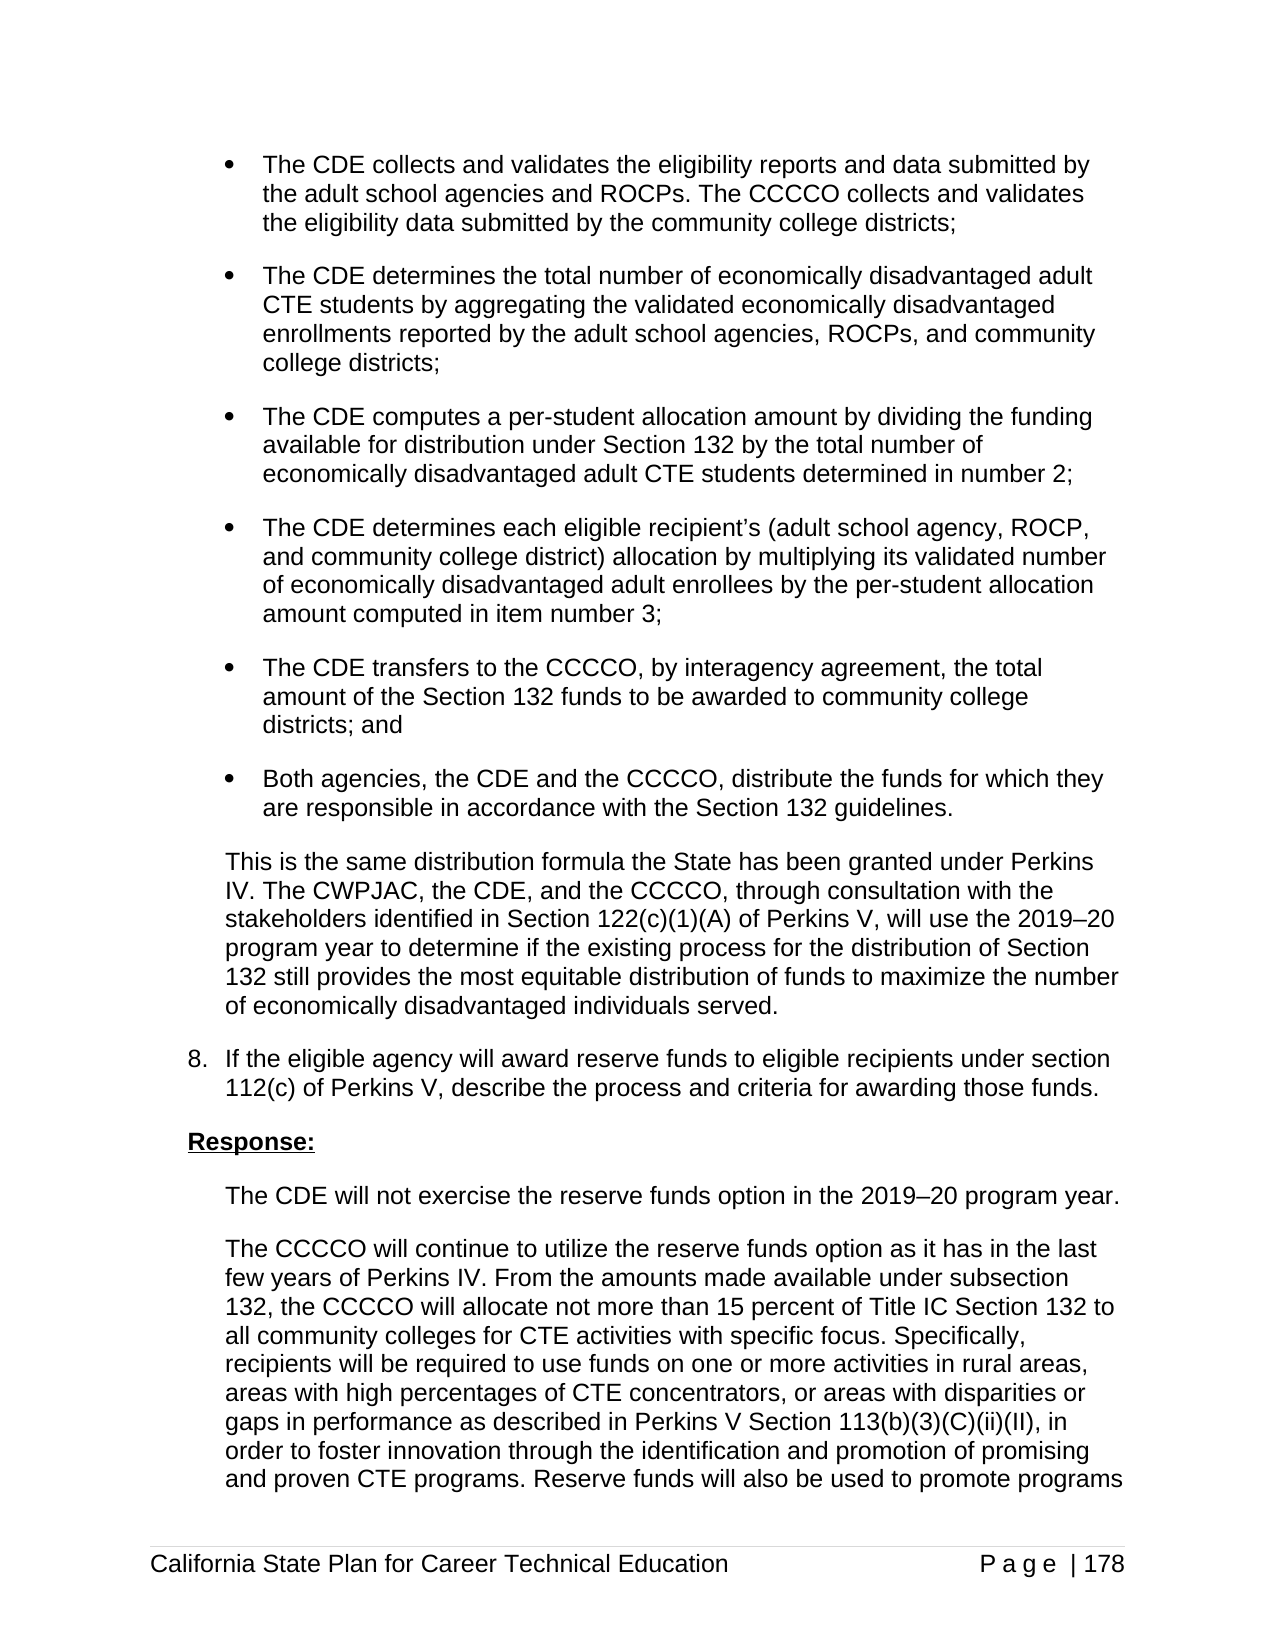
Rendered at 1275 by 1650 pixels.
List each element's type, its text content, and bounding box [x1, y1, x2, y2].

text Response: [187, 1127, 1125, 1156]
list Both agencies, the CDE and the CCCCO, distribute the funds for which they are responsible in accordance with the Section 132 guidelines. [225, 764, 1125, 822]
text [225, 1234, 1125, 1493]
list The CDE transfers to the CCCCO, by interagency agreement, the total amount of the Section 132 funds to be awarded to community college districts; and [225, 653, 1125, 739]
list The CDE computes a per-student allocation amount by dividing the funding available for distribution under Section 132 by the total number of economically disadvantaged adult CTE students determined in number 2; [225, 401, 1125, 488]
text This is the same distribution formula the State has been granted under Perkins IV. The CWPJAC, the CDE, and the CCCCO, through consultation with the stakeholders identified in Section 122(c)(1)(A) of Perkins V, will use the 2019–20 program year to determine if the existing process for the distribution of Section 132 still provides the most equitable distribution of funds to maximize the number of economically disadvantaged individuals served. [225, 847, 1125, 1019]
list The CDE determines the total number of economically disadvantaged adult CTE students by aggregating the validated economically disadvantaged enrollments reported by the adult school agencies, ROCPs, and community college districts; [225, 261, 1125, 376]
text The CDE will not exercise the reserve funds option in the 2019–20 program year. [225, 1181, 1125, 1209]
list The CDE determines each eligible recipient’s (adult school agency, ROCP, and community college district) allocation by multiplying its validated number of economically disadvantaged adult enrollees by the per-student allocation amount computed in item number 3; [225, 513, 1125, 628]
list The CDE collects and validates the eligibility reports and data submitted by the adult school agencies and ROCPs. The CCCCO collects and validates the eligibility data submitted by the community college districts; [225, 150, 1125, 236]
list If the eligible agency will award reserve funds to eligible recipients under section 112(c) of Perkins V, describe the process and criteria for awarding those funds. [187, 1044, 1125, 1102]
